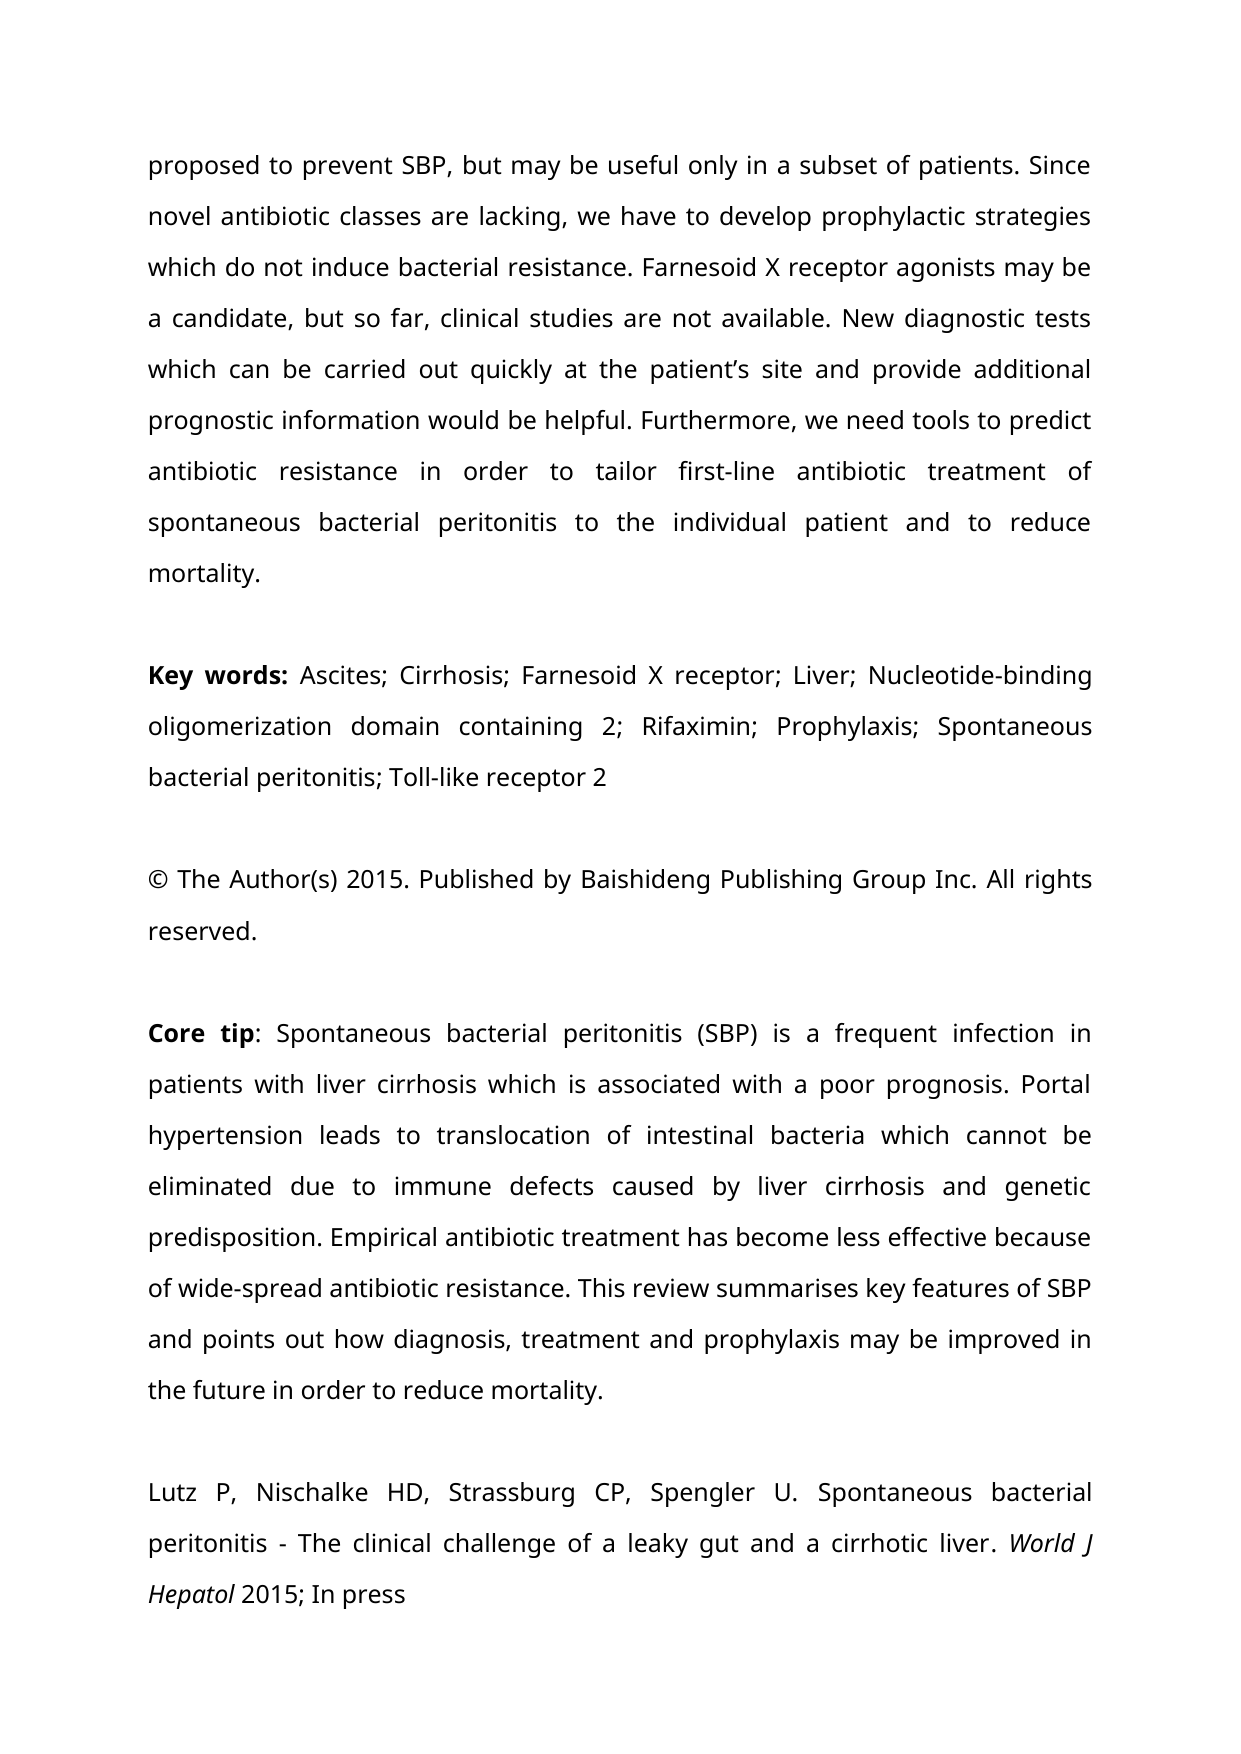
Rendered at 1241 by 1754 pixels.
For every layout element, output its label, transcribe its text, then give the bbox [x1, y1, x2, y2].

text © The Author(s) 2015. Published by Baishideng Publishing Group Inc. All rights reserved. [148, 862, 1093, 947]
text Key words: Ascites; Cirrhosis; Farnesoid X receptor; Liver; Nucleotide-binding oligomerization domain containing 2; Rifaximin; Prophylaxis; Spontaneous bacterial peritonitis; Toll-like receptor 2 [148, 658, 1093, 794]
text Core tip: Spontaneous bacterial peritonitis (SBP) is a frequent infection in patients with liver cirrhosis which is associated with a poor prognosis. Portal hypertension leads to translocation of intestinal bacteria which cannot be eliminated due to immune defects caused by liver cirrhosis and genetic predisposition. Empirical antibiotic treatment has become less effective because of wide-spread antibiotic resistance. This review summarises key features of SBP and points out how diagnosis, treatment and prophylaxis may be improved in the future in order to reduce mortality. [148, 1015, 1093, 1407]
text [148, 148, 1093, 590]
text Lutz P, Nischalke HD, Strassburg CP, Spengler U. Spontaneous bacterial peritonitis - The clinical challenge of a leaky gut and a cirrhotic liver. World J Hepatol 2015; In press [148, 1475, 1093, 1611]
